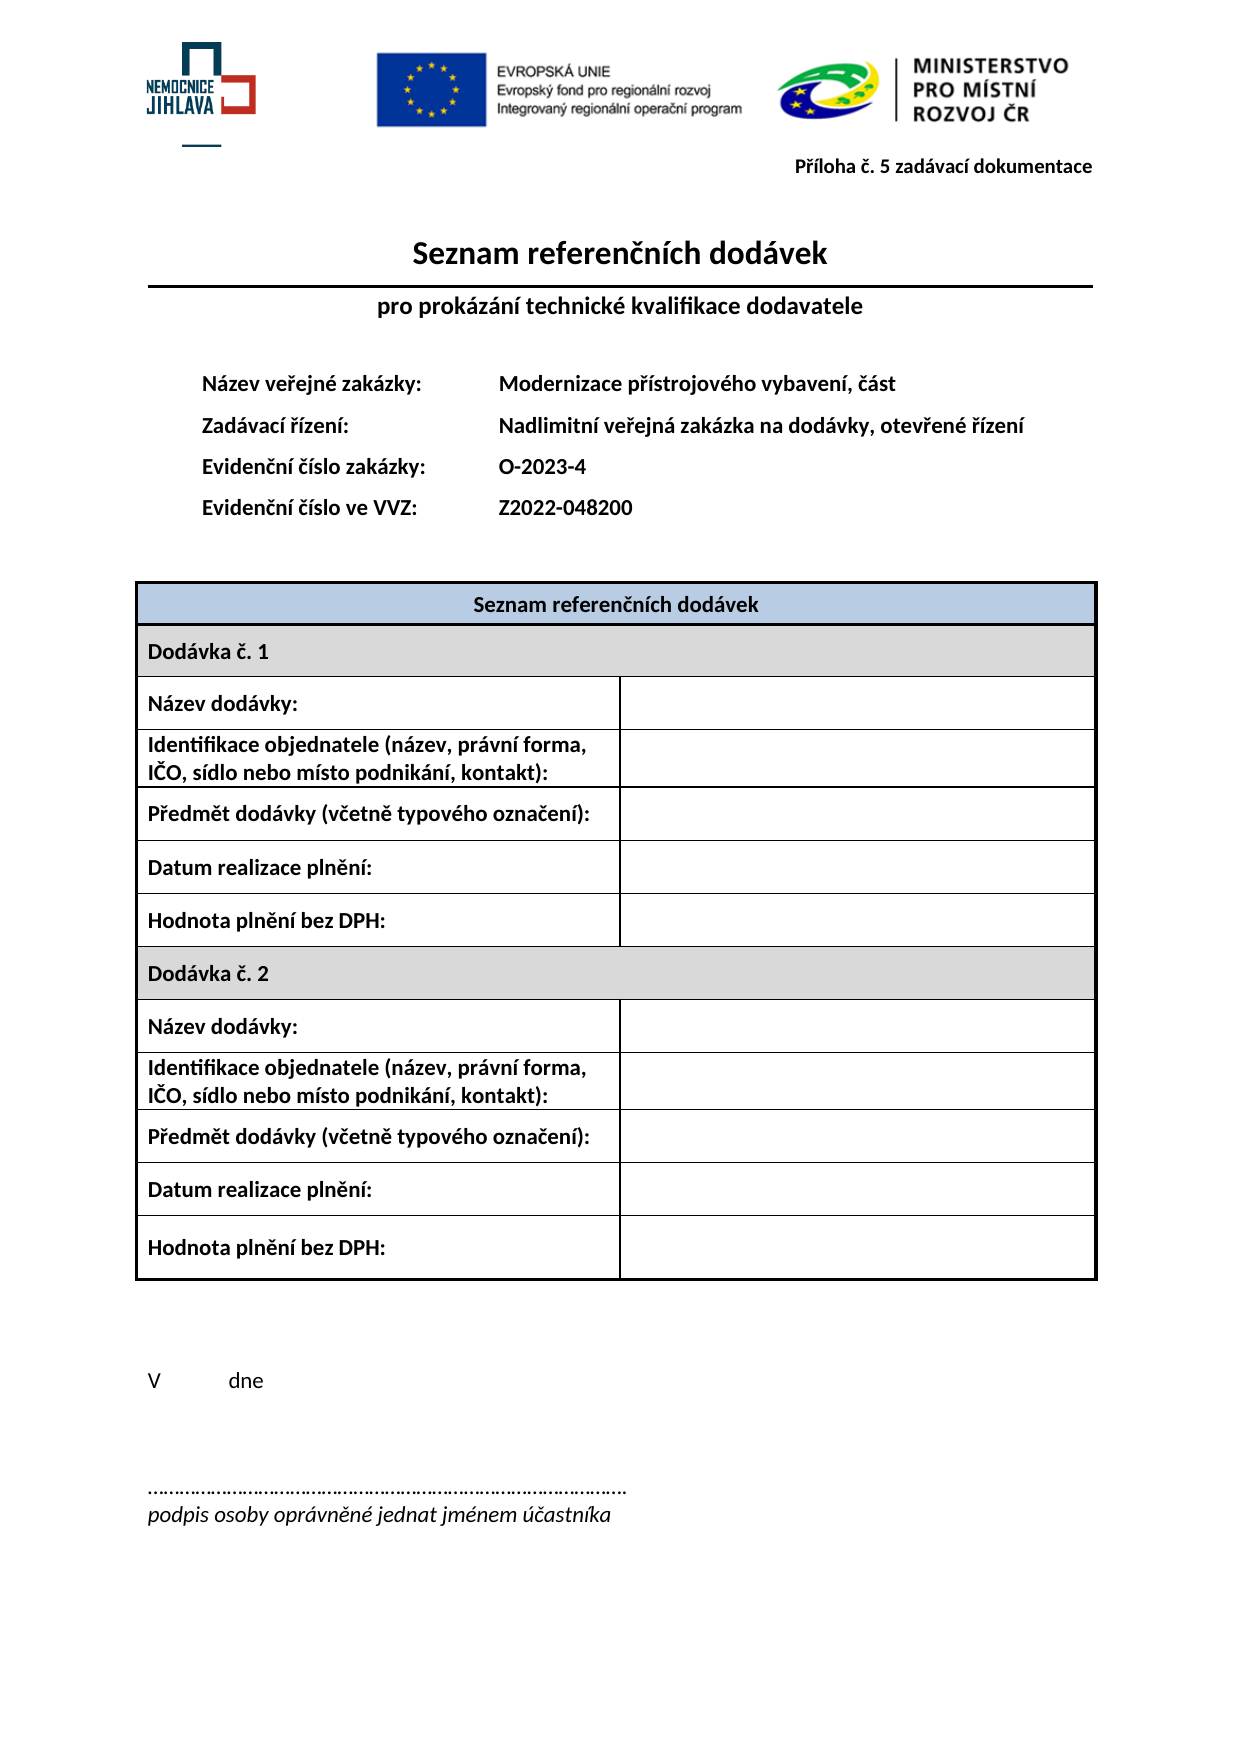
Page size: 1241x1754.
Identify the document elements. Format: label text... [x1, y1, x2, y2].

table_cell [621, 1110, 1094, 1162]
text V dne [148, 1366, 1093, 1394]
table_cell Evidenční číslo zakázky: [191, 446, 487, 487]
table_cell Dodávka č. 2 [138, 947, 1094, 999]
table_cell [621, 677, 1094, 729]
table_cell Hodnota plnění bez DPH: [138, 1216, 619, 1277]
table_cell Zadávací řízení: [191, 404, 487, 446]
table_cell Datum realizace plnění: [138, 841, 619, 893]
table_header Modernizace přístrojového vybavení, část [487, 363, 1050, 404]
table_cell Datum realizace plnění: [138, 1163, 619, 1215]
picture [353, 28, 1092, 151]
text podpis osoby oprávněné jednat jménem účastníka [148, 1500, 1093, 1528]
table_cell [621, 788, 1094, 839]
table_cell Nadlimitní veřejná zakázka na dodávky, otevřené řízení [487, 404, 1050, 446]
table_cell Název dodávky: [138, 1000, 619, 1052]
table_cell Hodnota plnění bez DPH: [138, 894, 619, 946]
text ………………………………………………………………………………. [148, 1472, 1093, 1500]
table_header Název veřejné zakázky: [191, 363, 487, 404]
table_cell O-2023-4 [487, 446, 1050, 487]
table_cell Název dodávky: [138, 677, 619, 729]
table_cell Identifikace objednatele (název, právní forma, IČO, sídlo nebo místo podnikání, kontakt): [138, 1053, 619, 1109]
table_cell Předmět dodávky (včetně typového označení): [138, 1110, 619, 1162]
table_cell Z2022-048200 [487, 487, 1050, 528]
table_cell [621, 841, 1094, 893]
picture [146, 42, 256, 147]
table_cell [621, 1216, 1094, 1277]
text pro prokázání technické kvalifikace dodavatele [148, 288, 1093, 321]
table_cell Identifikace objednatele (název, právní forma, IČO, sídlo nebo místo podnikání, kontakt): [138, 730, 619, 786]
table_cell [621, 1000, 1094, 1052]
table_cell [621, 894, 1094, 946]
table_cell [621, 1163, 1094, 1215]
table_cell Evidenční číslo ve VVZ: [191, 487, 487, 528]
table_header Seznam referenčních dodávek [138, 584, 1094, 623]
table_cell Předmět dodávky (včetně typového označení): [138, 788, 619, 839]
table_cell Dodávka č. 1 [138, 626, 1094, 676]
table_cell [621, 1053, 1094, 1109]
table_cell [621, 730, 1094, 786]
text Seznam referenčních dodávek [148, 232, 1093, 273]
